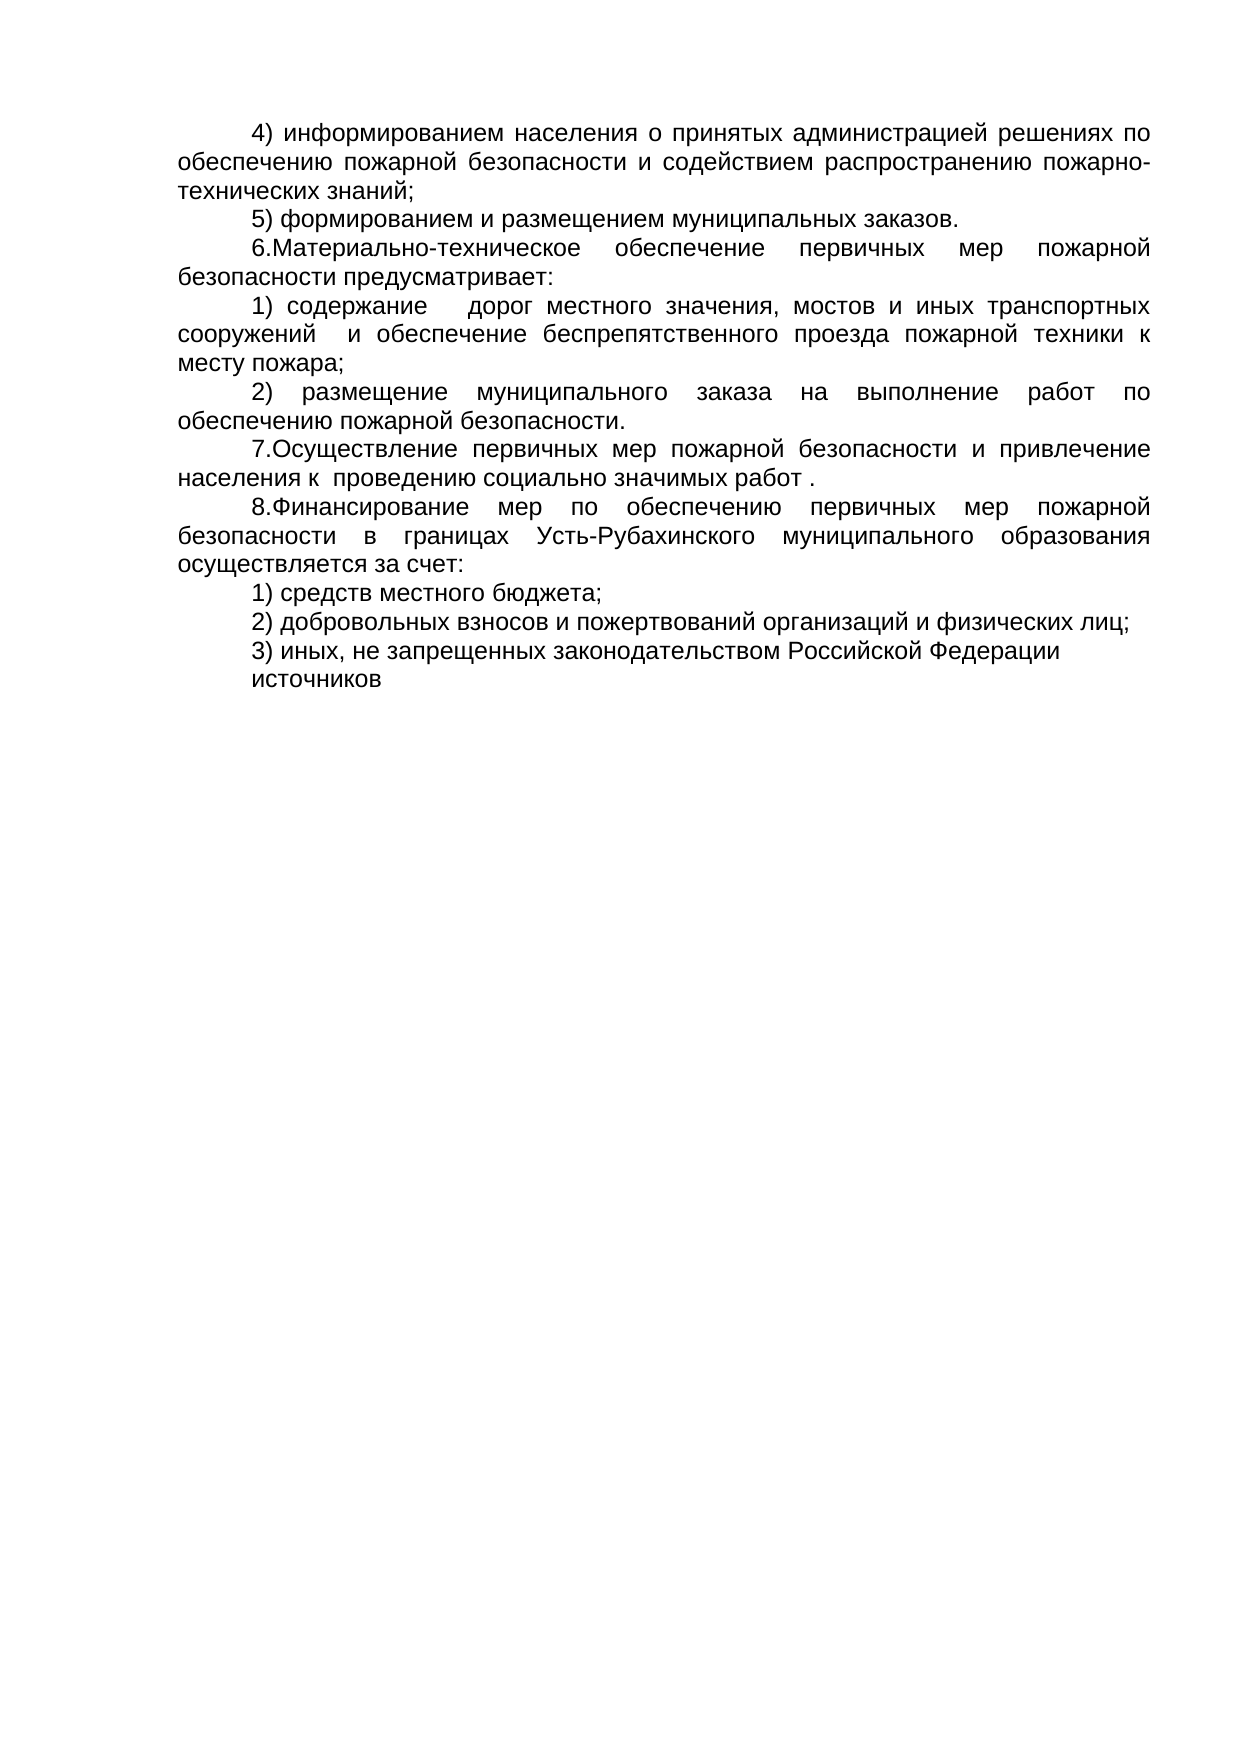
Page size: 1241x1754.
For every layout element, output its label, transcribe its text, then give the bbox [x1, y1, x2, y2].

text 5) формированием и размещением муниципальных заказов. [177, 204, 1152, 233]
text 6.Материально-техническое обеспечение первичных мер пожарной безопасности предусматривает: [177, 233, 1152, 291]
text 7.Осуществление первичных мер пожарной безопасности и привлечение населения к проведению социально значимых работ . [177, 434, 1152, 492]
text 8.Финансирование мер по обеспечению первичных мер пожарной безопасности в границах Усть-Рубахинского муниципального образования осуществляется за счет: [177, 492, 1152, 578]
text 4) информированием населения о принятых администрацией решениях по обеспечению пожарной безопасности и содействием распространению пожарно-технических знаний; [177, 118, 1152, 204]
text 1) содержание дорог местного значения, мостов и иных транспортных сооружений и обеспечение беспрепятственного проезда пожарной техники к месту пожара; [177, 291, 1152, 377]
text 1) средств местного бюджета; 2) добровольных взносов и пожертвований организаций и физических лиц; 3) иных, не запрещенных законодательством Российской Федерации источников [251, 578, 1152, 693]
text 2) размещение муниципального заказа на выполнение работ по обеспечению пожарной безопасности. [177, 377, 1152, 434]
